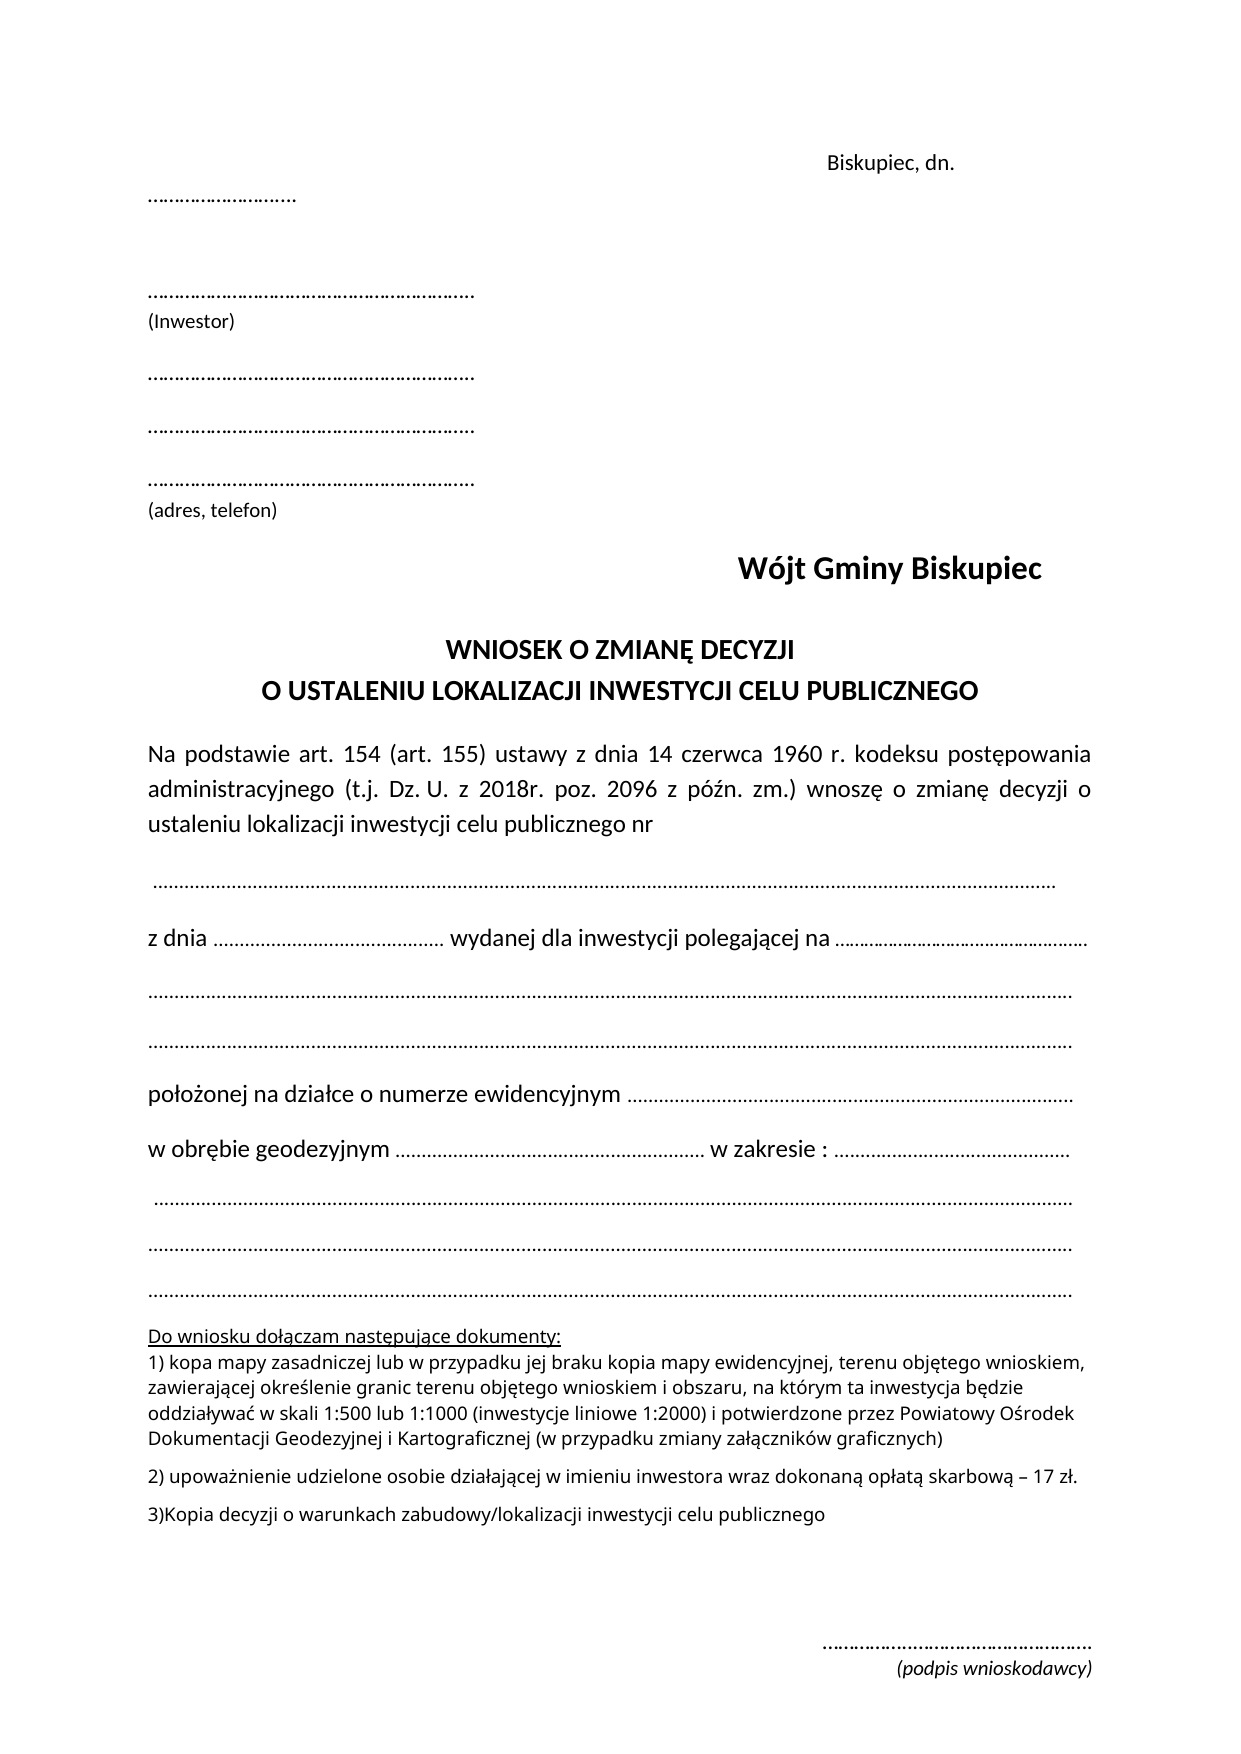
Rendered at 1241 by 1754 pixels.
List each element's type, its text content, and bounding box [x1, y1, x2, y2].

text ................................................................................................................................................................................ [148, 1277, 1093, 1303]
text (Inwestor) [148, 308, 1093, 334]
text ................................................................................................................................................................................ [148, 1231, 1093, 1256]
text 2) upoważnienie udzielone osobie działającej w imieniu inwestora wraz dokonaną opłatą skarbową – 17 zł. [148, 1464, 1093, 1489]
text położonej na działce o numerze ewidencyjnym ..................................................................................... [148, 1078, 1093, 1108]
text O USTALENIU LOKALIZACJI INWESTYCJI CELU PUBLICZNEGO [148, 672, 1093, 708]
text ................................................................................................................................................................................ [148, 978, 1093, 1003]
text 3)Kopia decyzji o warunkach zabudowy/lokalizacji inwestycji celu publicznego [148, 1502, 1093, 1527]
text Do wniosku dołączam następujące dokumenty: [148, 1323, 1093, 1349]
text 1) kopa mapy zasadniczej lub w przypadku jej braku kopia mapy ewidencyjnej, terenu objętego wnioskiem, zawierającej określenie granic terenu objętego wnioskiem i obszaru, na którym ta inwestycja będzie oddziaływać w skali 1:500 lub 1:1000 (inwestycje liniowe 1:2000) i potwierdzone przez Powiatowy Ośrodek Dokumentacji Geodezyjnej i Kartograficznej (w przypadku zmiany załączników graficznych) [148, 1349, 1093, 1451]
text Na podstawie art. 154 (art. 155) ustawy z dnia 14 czerwca 1960 r. kodeksu postępowania administracyjnego (t.j. Dz. U. z 2018r. poz. 2096 z późn. zm.) wnoszę o zmianę decyzji o ustaleniu lokalizacji inwestycji celu publicznego nr [148, 738, 1093, 838]
text WNIOSEK O ZMIANĘ DECYZJI [148, 631, 1093, 667]
text …………………………………………………….. [148, 358, 1093, 387]
text Biskupiec, dn. …………………….... [148, 148, 1093, 208]
text w obrębie geodezyjnym ........................................................... w zakresie : ............................................. [148, 1133, 1093, 1164]
text (adres, telefon) [148, 497, 1093, 522]
text …………………………………………………….. [148, 464, 1093, 493]
text z dnia ............................................ wydanej dla inwestycji polegającej na …………………………..…………...….. [148, 922, 1093, 953]
text ............................................................................................................................................................................ [148, 868, 1093, 893]
text ............................................................................................................................................................................... [148, 1185, 1093, 1210]
text …………………………………………………….. [148, 276, 1093, 304]
text …………………………………………………….. [148, 412, 1093, 439]
text Wójt Gminy Biskupiec [148, 547, 1093, 587]
text ................................................................................................................................................................................ [148, 1028, 1093, 1053]
